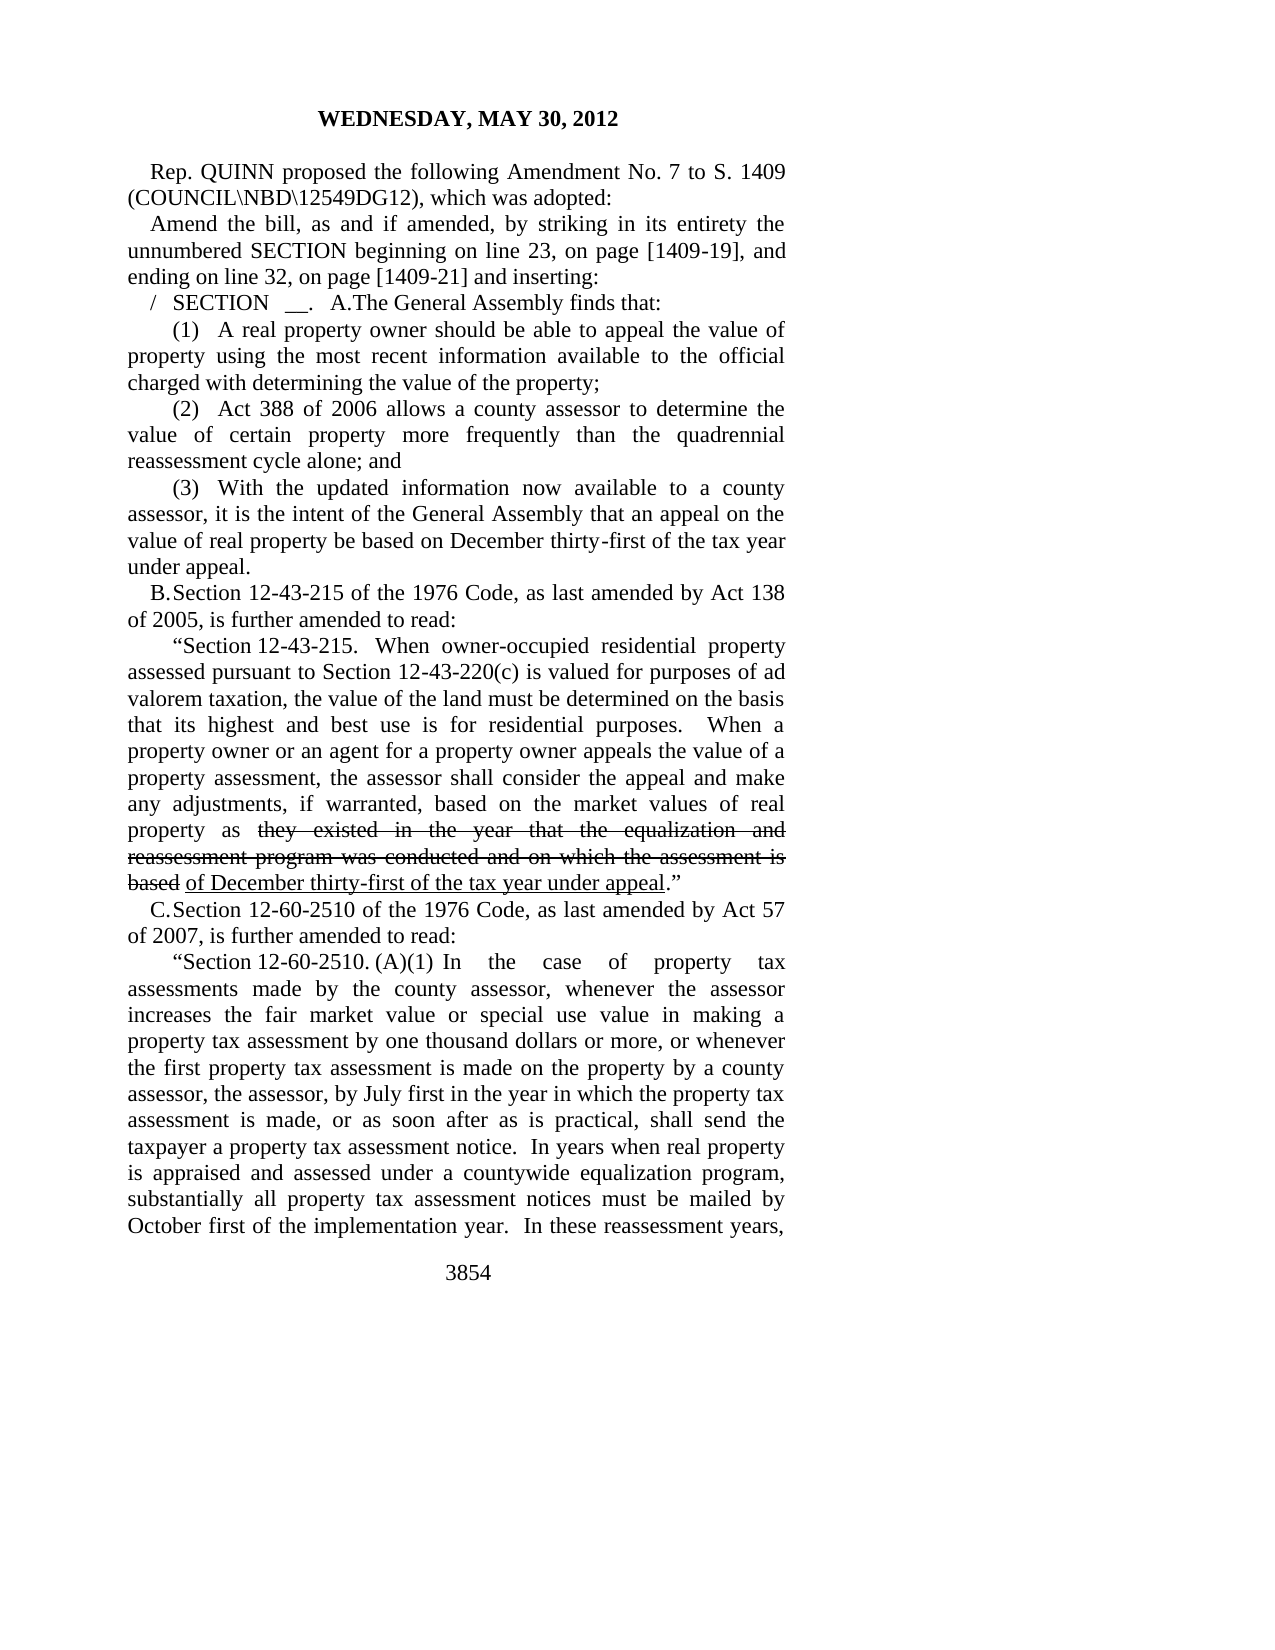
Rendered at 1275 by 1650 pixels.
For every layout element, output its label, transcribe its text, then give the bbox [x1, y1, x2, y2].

text B. Section 12-43-215 of the 1976 Code, as last amended by Act 138 of 2005, is further amended to read: [127, 579, 786, 632]
text Rep. QUINN proposed the following Amendment No. 7 to S. 1409 (COUNCIL\NBD\12549DG12), which was adopted: [127, 158, 786, 210]
text C. Section 12-60-2510 of the 1976 Code, as last amended by Act 57 of 2007, is further amended to read: [127, 896, 786, 948]
text (3) With the updated information now available to a county assessor, it is the intent of the General Assembly that an appeal on the value of real property be based on December thirty-first of the tax year under appeal. [127, 474, 786, 579]
text / SECTION __. A. The General Assembly finds that: [127, 289, 786, 316]
text (1) A real property owner should be able to appeal the value of property using the most recent information available to the official charged with determining the value of the property; [127, 316, 786, 395]
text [127, 948, 786, 1238]
text “Section 12-43-215. When owner-occupied residential property assessed pursuant to Section 12-43-220(c) is valued for purposes of ad valorem taxation, the value of the land must be determined on the basis that its highest and best use is for residential purposes. When a property owner or an agent for a property owner appeals the value of a property assessment, the assessor shall consider the appeal and make any adjustments, if warranted, based on the market values of real property as they existed in the year that the equalization and reassessment program was conducted and on which the assessment is based of December thirty-first of the tax year under appeal.” [127, 632, 786, 857]
text Amend the bill, as and if amended, by striking in its entirety the unnumbered SECTION beginning on line 23, on page [1409-19], and ending on line 32, on page [1409-21] and inserting: [127, 210, 786, 289]
text (2) Act 388 of 2006 allows a county assessor to determine the value of certain property more frequently than the quadrennial reassessment cycle alone; and [127, 395, 786, 474]
